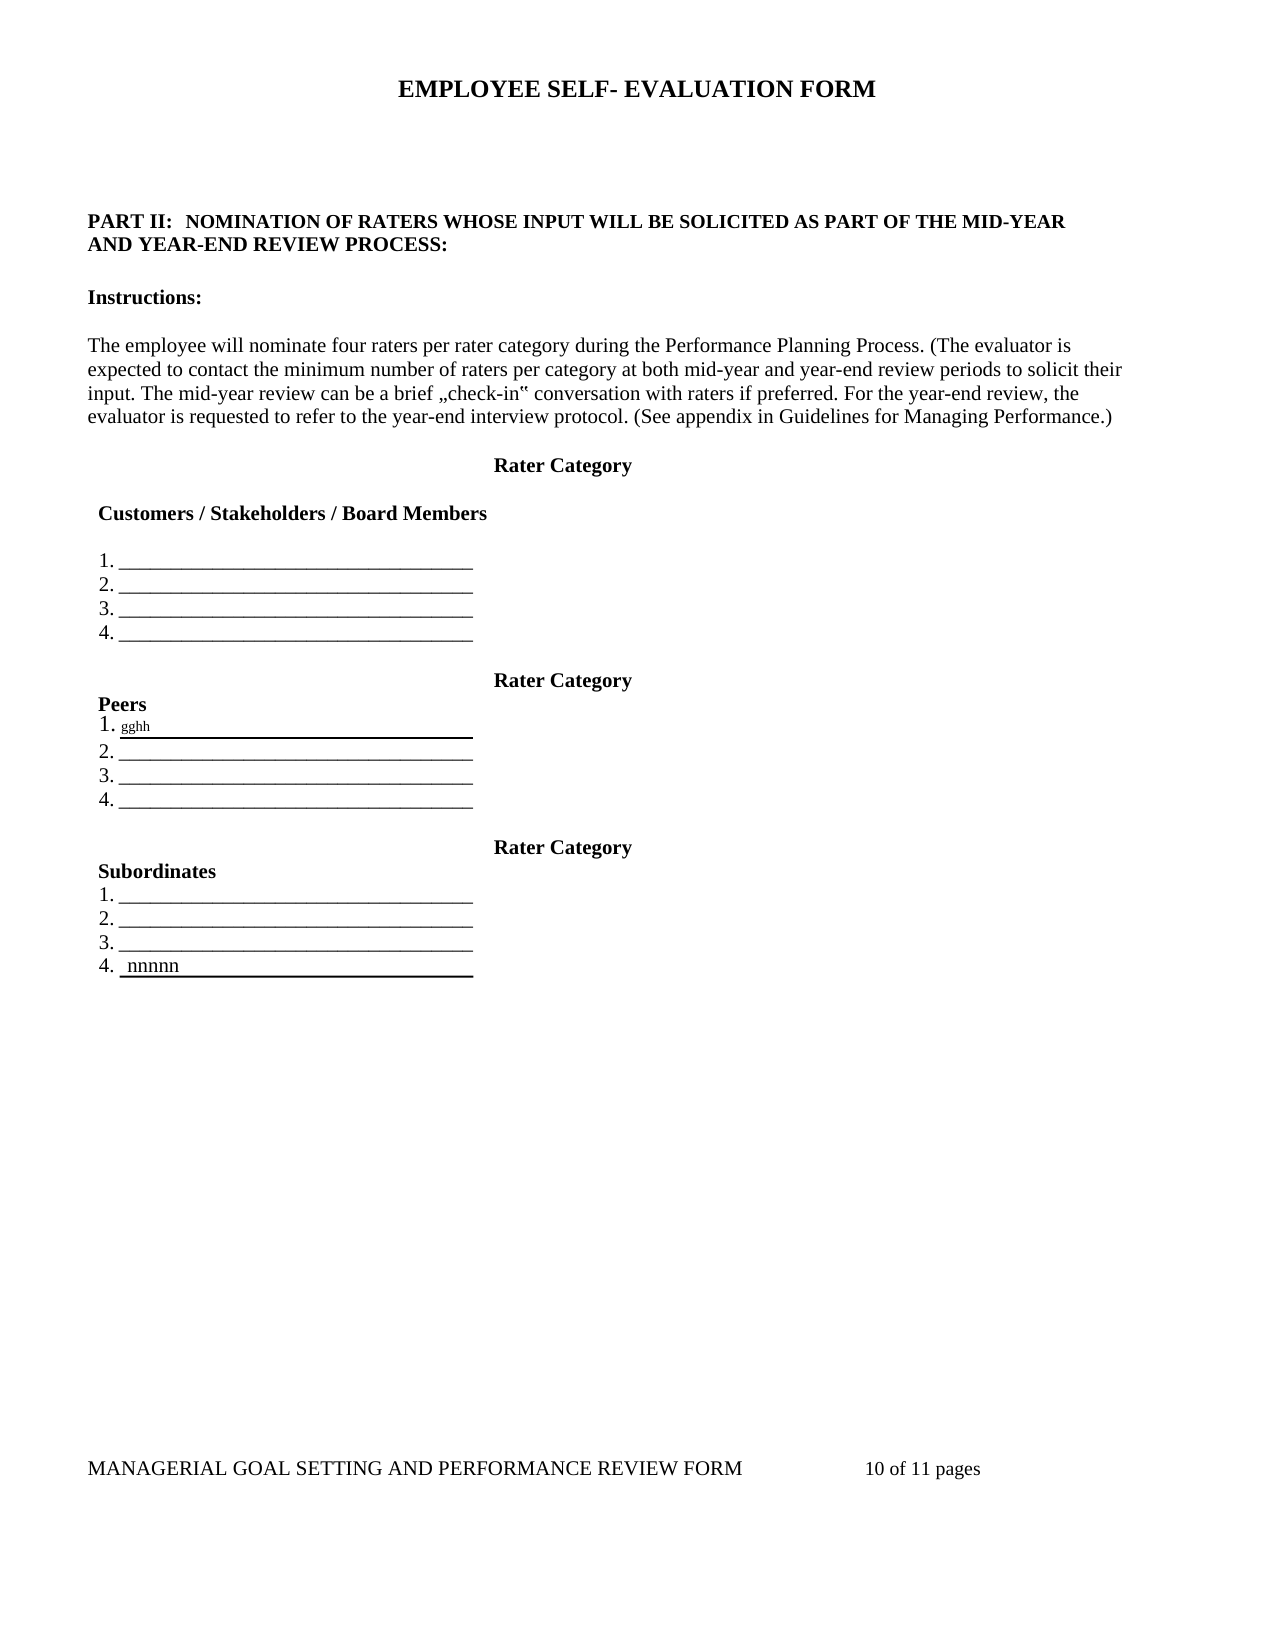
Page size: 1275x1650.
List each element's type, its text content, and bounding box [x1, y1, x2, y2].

text Subordinates [98, 859, 1123, 883]
list gghh [99, 716, 1123, 736]
text The employee will nominate four raters per rater category during the Performance Planning Process. (The evaluator is expected to contact the minimum number of raters per category at both mid-year and year-end review periods to solicit their input. The mid-year review can be a brief „check-in‟ conversation with raters if preferred. For the year-end review, the evaluator is requested to refer to the year-end interview protocol. (See appendix in Guidelines for Managing Performance.) [87, 334, 1123, 428]
list __________________________________ [99, 906, 1123, 930]
list __________________________________ [99, 572, 1123, 596]
text Peers [98, 692, 1123, 716]
list nnnnn [99, 954, 1123, 977]
list __________________________________ [99, 596, 1123, 620]
text MANAGERIAL GOAL SETTING AND PERFORMANCE REVIEW FORM 10 of 11 pages [87, 1456, 1123, 1480]
list __________________________________ [99, 763, 1123, 787]
list __________________________________ [99, 883, 1123, 906]
list __________________________________ [99, 549, 1123, 572]
list __________________________________ [99, 620, 1123, 644]
text Rater Category [494, 453, 1123, 477]
list __________________________________ [99, 739, 1123, 763]
text EMPLOYEE SELF- EVALUATION FORM [398, 74, 1123, 103]
text PART II: NOMINATION OF RATERS WHOSE INPUT WILL BE SOLICITED AS PART OF THE MID-YEAR [87, 209, 1123, 233]
text Instructions: [87, 286, 1123, 309]
text Rater Category [494, 835, 1123, 859]
text AND YEAR-END REVIEW PROCESS: [87, 233, 1123, 257]
list __________________________________ [99, 930, 1123, 954]
text Rater Category [494, 668, 1123, 692]
list __________________________________ [99, 787, 1123, 811]
text Customers / Stakeholders / Board Members [98, 501, 1123, 525]
